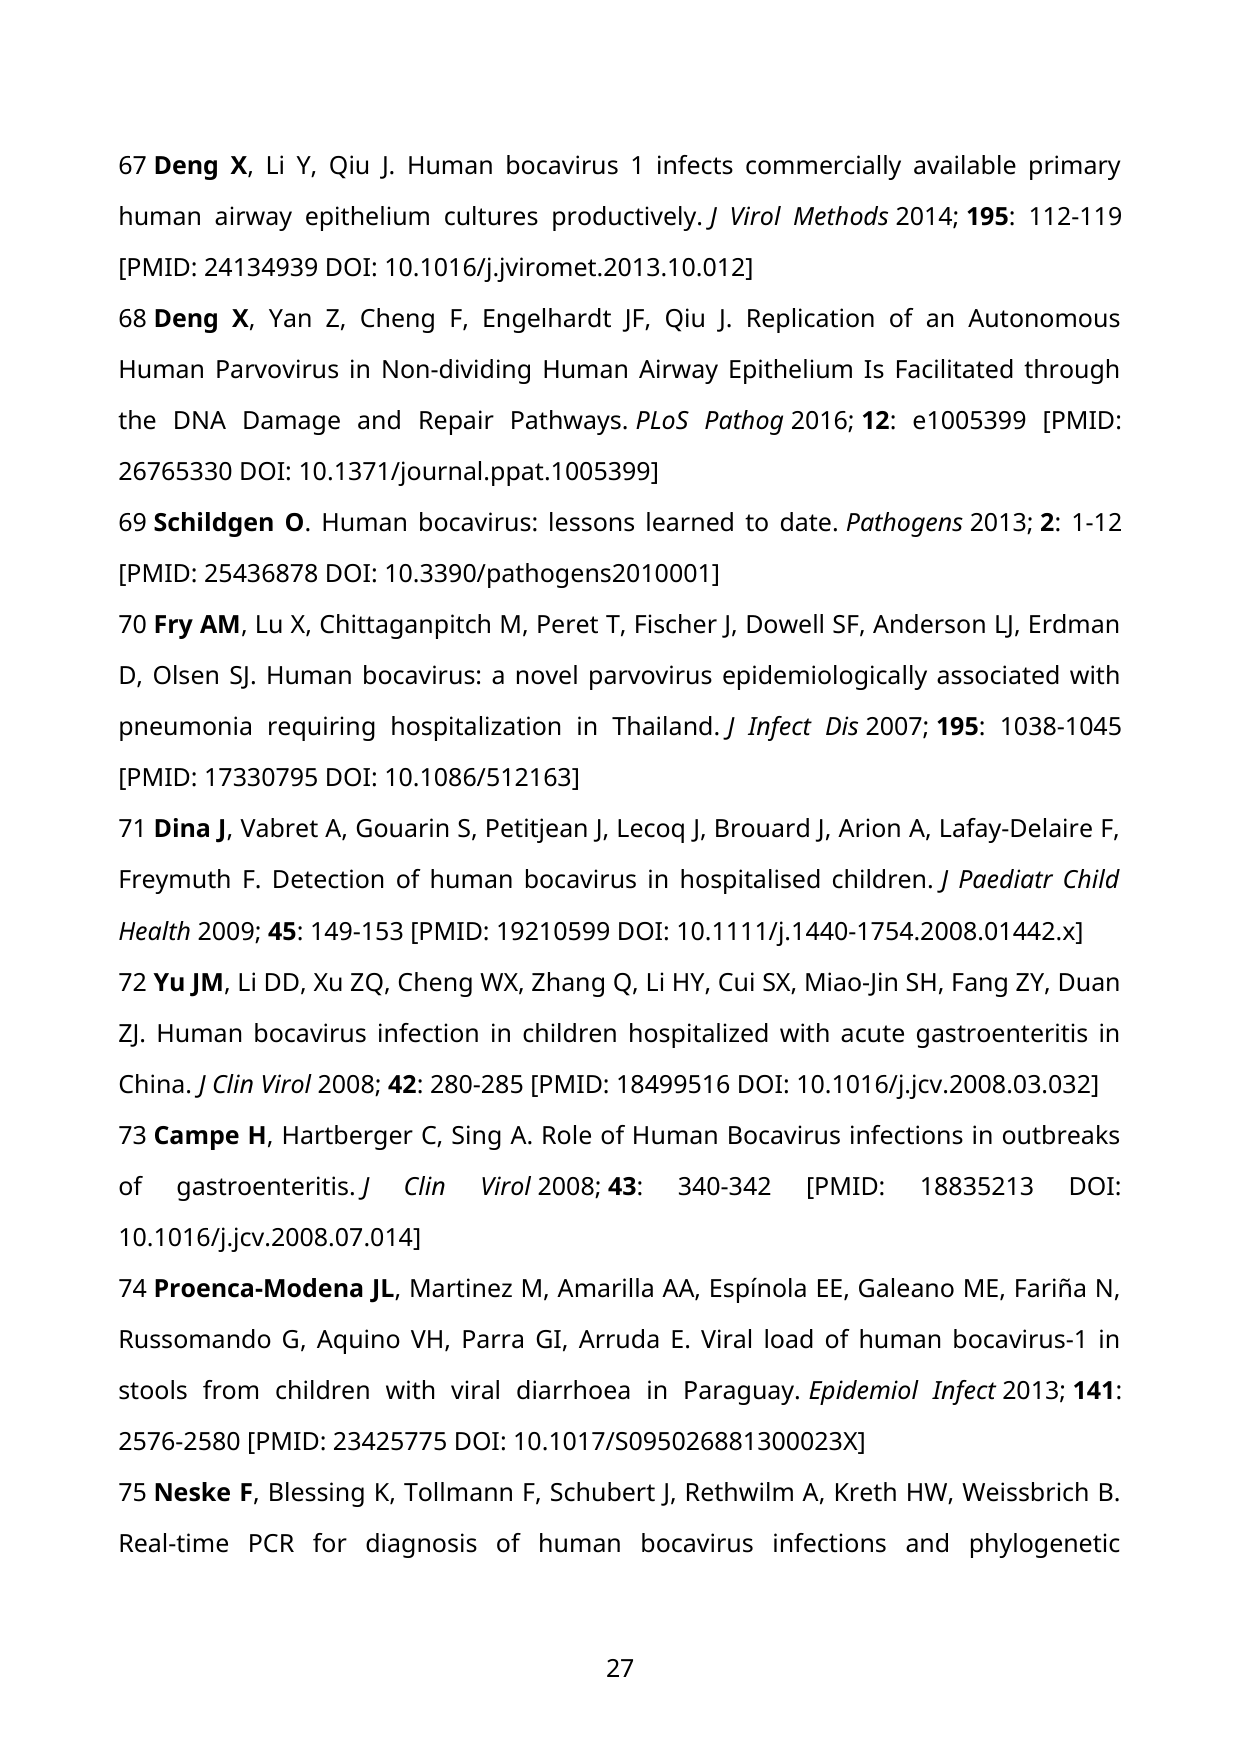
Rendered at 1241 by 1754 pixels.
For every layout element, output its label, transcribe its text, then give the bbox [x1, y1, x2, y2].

text 72 Yu JM, Li DD, Xu ZQ, Cheng WX, Zhang Q, Li HY, Cui SX, Miao-Jin SH, Fang ZY, Duan ZJ. Human bocavirus infection in children hospitalized with acute gastroenteritis in China. J Clin Virol 2008; 42: 280-285 [PMID: 18499516 DOI: 10.1016/j.jcv.2008.03.032] [118, 964, 1122, 1100]
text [118, 1475, 1122, 1560]
text 67 Deng X, Li Y, Qiu J. Human bocavirus 1 infects commercially available primary human airway epithelium cultures productively. J Virol Methods 2014; 195: 112-119 [PMID: 24134939 DOI: 10.1016/j.jviromet.2013.10.012] [118, 148, 1122, 284]
text 68 Deng X, Yan Z, Cheng F, Engelhardt JF, Qiu J. Replication of an Autonomous Human Parvovirus in Non-dividing Human Airway Epithelium Is Facilitated through the DNA Damage and Repair Pathways. PLoS Pathog 2016; 12: e1005399 [PMID: 26765330 DOI: 10.1371/journal.ppat.1005399] [118, 301, 1122, 488]
text 73 Campe H, Hartberger C, Sing A. Role of Human Bocavirus infections in outbreaks of gastroenteritis. J Clin Virol 2008; 43: 340-342 [PMID: 18835213 DOI: 10.1016/j.jcv.2008.07.014] [118, 1117, 1122, 1253]
text 74 Proenca-Modena JL, Martinez M, Amarilla AA, Espínola EE, Galeano ME, Fariña N, Russomando G, Aquino VH, Parra GI, Arruda E. Viral load of human bocavirus-1 in stools from children with viral diarrhoea in Paraguay. Epidemiol Infect 2013; 141: 2576-2580 [PMID: 23425775 DOI: 10.1017/S095026881300023X] [118, 1271, 1122, 1458]
text 69 Schildgen O. Human bocavirus: lessons learned to date. Pathogens 2013; 2: 1-12 [PMID: 25436878 DOI: 10.3390/pathogens2010001] [118, 505, 1122, 590]
text 70 Fry AM, Lu X, Chittaganpitch M, Peret T, Fischer J, Dowell SF, Anderson LJ, Erdman D, Olsen SJ. Human bocavirus: a novel parvovirus epidemiologically associated with pneumonia requiring hospitalization in Thailand. J Infect Dis 2007; 195: 1038-1045 [PMID: 17330795 DOI: 10.1086/512163] [118, 607, 1122, 794]
text 71 Dina J, Vabret A, Gouarin S, Petitjean J, Lecoq J, Brouard J, Arion A, Lafay-Delaire F, Freymuth F. Detection of human bocavirus in hospitalised children. J Paediatr Child Health 2009; 45: 149-153 [PMID: 19210599 DOI: 10.1111/j.1440-1754.2008.01442.x] [118, 811, 1122, 947]
